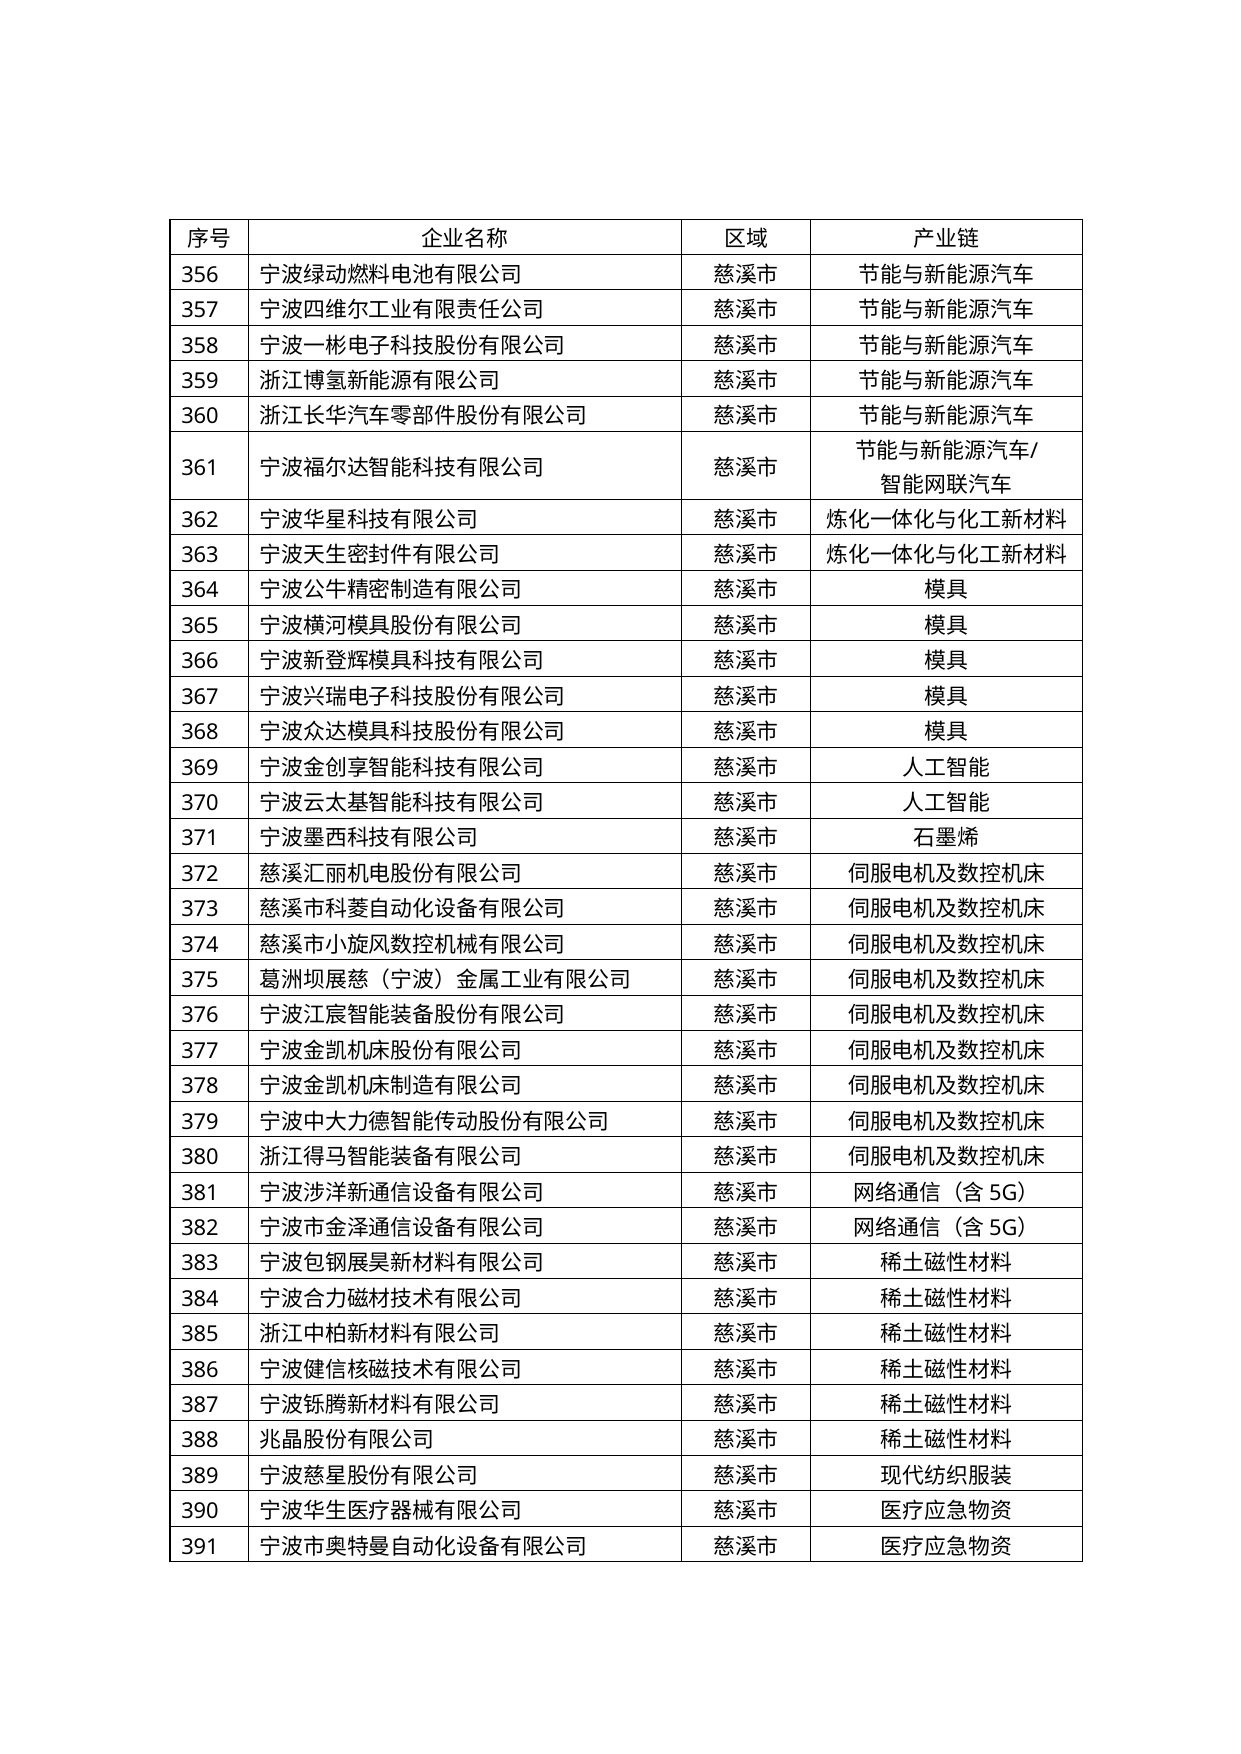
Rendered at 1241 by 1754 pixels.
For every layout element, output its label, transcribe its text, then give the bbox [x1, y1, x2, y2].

table_cell 兆晶股份有限公司 [249, 1421, 681, 1455]
table_cell 网络通信（含5G） [811, 1173, 1082, 1207]
table_cell 慈溪市 [682, 1208, 810, 1242]
table_cell 宁波一彬电子科技股份有限公司 [249, 326, 681, 360]
table_cell 人工智能 [811, 783, 1082, 817]
table_cell 慈溪市 [682, 1031, 810, 1065]
table_cell 慈溪市 [682, 500, 810, 534]
table_cell [171, 889, 248, 924]
table_cell 伺服电机及数控机床 [811, 1102, 1082, 1136]
table_cell 伺服电机及数控机床 [811, 1031, 1082, 1065]
table_cell 节能与新能源汽车 [811, 255, 1082, 289]
table_cell 伺服电机及数控机床 [811, 889, 1082, 924]
table_cell 现代纺织服装 [811, 1456, 1082, 1490]
table_cell 医疗应急物资 [811, 1491, 1082, 1526]
table_header 区域 [682, 220, 810, 254]
table_cell [171, 571, 248, 605]
table_cell 宁波合力磁材技术有限公司 [249, 1279, 681, 1313]
table_cell 宁波慈星股份有限公司 [249, 1456, 681, 1490]
table_cell 稀土磁性材料 [811, 1279, 1082, 1313]
table_cell [171, 361, 248, 396]
table_cell 宁波墨西科技有限公司 [249, 819, 681, 853]
table_cell [171, 535, 248, 569]
table_cell 慈溪汇丽机电股份有限公司 [249, 854, 681, 888]
table_cell 稀土磁性材料 [811, 1421, 1082, 1455]
table_cell 宁波铄腾新材料有限公司 [249, 1385, 681, 1419]
table_cell [171, 1137, 248, 1172]
table_cell 慈溪市 [682, 1279, 810, 1313]
table_cell [171, 500, 248, 534]
table_cell [171, 1527, 248, 1561]
table_cell 浙江得马智能装备有限公司 [249, 1137, 681, 1172]
table_cell 宁波华生医疗器械有限公司 [249, 1491, 681, 1526]
table_cell [171, 960, 248, 994]
table_cell 网络通信（含5G） [811, 1208, 1082, 1242]
table_cell 慈溪市 [682, 1137, 810, 1172]
table_cell 浙江长华汽车零部件股份有限公司 [249, 397, 681, 431]
table_cell [171, 1244, 248, 1278]
table_cell 慈溪市 [682, 290, 810, 325]
table_cell 慈溪市 [682, 397, 810, 431]
table_cell 慈溪市 [682, 255, 810, 289]
table_cell 慈溪市 [682, 677, 810, 711]
table_cell 慈溪市 [682, 889, 810, 924]
table_cell 慈溪市 [682, 819, 810, 853]
table_cell 慈溪市 [682, 783, 810, 817]
table_cell [171, 854, 248, 888]
table_cell 慈溪市 [682, 432, 810, 499]
table_header 序号 [171, 220, 248, 254]
table_cell 宁波众达模具科技股份有限公司 [249, 712, 681, 747]
table_cell 慈溪市 [682, 641, 810, 676]
table_cell 模具 [811, 606, 1082, 640]
table_cell 模具 [811, 641, 1082, 676]
table_cell 慈溪市 [682, 1456, 810, 1490]
table_cell 人工智能 [811, 748, 1082, 782]
table_cell 宁波中大力德智能传动股份有限公司 [249, 1102, 681, 1136]
table_cell 慈溪市 [682, 1102, 810, 1136]
table_cell 节能与新能源汽车 [811, 290, 1082, 325]
table_cell 伺服电机及数控机床 [811, 925, 1082, 959]
table_cell [171, 1031, 248, 1065]
table_cell 炼化一体化与化工新材料 [811, 500, 1082, 534]
table_cell 慈溪市小旋风数控机械有限公司 [249, 925, 681, 959]
table_cell 宁波市金泽通信设备有限公司 [249, 1208, 681, 1242]
table_cell 模具 [811, 677, 1082, 711]
table_cell [171, 255, 248, 289]
table_cell 慈溪市 [682, 1173, 810, 1207]
table_cell 模具 [811, 712, 1082, 747]
table_cell 稀土磁性材料 [811, 1314, 1082, 1349]
table_cell 宁波金凯机床制造有限公司 [249, 1066, 681, 1101]
table_cell [171, 1421, 248, 1455]
table_cell [171, 1208, 248, 1242]
table_cell 宁波云太基智能科技有限公司 [249, 783, 681, 817]
table_cell 伺服电机及数控机床 [811, 854, 1082, 888]
table_cell 宁波市奥特曼自动化设备有限公司 [249, 1527, 681, 1561]
table_cell 伺服电机及数控机床 [811, 1066, 1082, 1101]
table_cell 慈溪市 [682, 1491, 810, 1526]
table_cell [171, 1385, 248, 1419]
table_cell 慈溪市 [682, 361, 810, 396]
table_cell 慈溪市 [682, 1244, 810, 1278]
table_cell 慈溪市 [682, 925, 810, 959]
table_cell 慈溪市 [682, 326, 810, 360]
table_cell 宁波公牛精密制造有限公司 [249, 571, 681, 605]
table_header 产业链 [811, 220, 1082, 254]
table_cell [171, 1279, 248, 1313]
table_cell [171, 1350, 248, 1384]
table_cell 宁波江宸智能装备股份有限公司 [249, 996, 681, 1030]
table_cell 模具 [811, 571, 1082, 605]
table_cell 炼化一体化与化工新材料 [811, 535, 1082, 569]
table_cell 宁波横河模具股份有限公司 [249, 606, 681, 640]
table_cell [171, 1102, 248, 1136]
table_cell [171, 819, 248, 853]
table_cell [171, 290, 248, 325]
table_cell 慈溪市 [682, 960, 810, 994]
table_cell 慈溪市 [682, 1066, 810, 1101]
table_cell [171, 1314, 248, 1349]
table_cell 伺服电机及数控机床 [811, 960, 1082, 994]
table_cell 慈溪市 [682, 1350, 810, 1384]
table_cell [171, 606, 248, 640]
table_cell 宁波四维尔工业有限责任公司 [249, 290, 681, 325]
table_cell [171, 783, 248, 817]
table_cell 慈溪市 [682, 606, 810, 640]
table_cell [171, 326, 248, 360]
table_cell 伺服电机及数控机床 [811, 996, 1082, 1030]
table_cell 慈溪市 [682, 854, 810, 888]
table_cell 稀土磁性材料 [811, 1350, 1082, 1384]
table_cell 宁波金创享智能科技有限公司 [249, 748, 681, 782]
table_cell 慈溪市 [682, 1421, 810, 1455]
table_cell 浙江博氢新能源有限公司 [249, 361, 681, 396]
table_cell 宁波华星科技有限公司 [249, 500, 681, 534]
table_cell [171, 397, 248, 431]
table_cell 宁波绿动燃料电池有限公司 [249, 255, 681, 289]
table_cell [171, 748, 248, 782]
table_cell 宁波包钢展昊新材料有限公司 [249, 1244, 681, 1278]
table_cell [171, 925, 248, 959]
table_cell 伺服电机及数控机床 [811, 1137, 1082, 1172]
table_cell [171, 712, 248, 747]
table_cell [171, 432, 248, 499]
table_cell [171, 996, 248, 1030]
table_cell [171, 1173, 248, 1207]
table_cell 节能与新能源汽车 [811, 361, 1082, 396]
table_cell [171, 641, 248, 676]
table_cell 慈溪市 [682, 535, 810, 569]
table_cell 慈溪市 [682, 712, 810, 747]
table_cell 石墨烯 [811, 819, 1082, 853]
table_cell 宁波健信核磁技术有限公司 [249, 1350, 681, 1384]
table_cell 节能与新能源汽车 [811, 326, 1082, 360]
table_cell 宁波兴瑞电子科技股份有限公司 [249, 677, 681, 711]
table_cell 宁波涉洋新通信设备有限公司 [249, 1173, 681, 1207]
table_cell 宁波新登辉模具科技有限公司 [249, 641, 681, 676]
table_cell 宁波天生密封件有限公司 [249, 535, 681, 569]
table_cell 节能与新能源汽车 [811, 397, 1082, 431]
table_header 企业名称 [249, 220, 681, 254]
table_cell 稀土磁性材料 [811, 1244, 1082, 1278]
table_cell 医疗应急物资 [811, 1527, 1082, 1561]
table_cell 葛洲坝展慈（宁波）金属工业有限公司 [249, 960, 681, 994]
table_cell [171, 1491, 248, 1526]
table_cell 慈溪市 [682, 996, 810, 1030]
table_cell [171, 1456, 248, 1490]
table_cell 宁波福尔达智能科技有限公司 [249, 432, 681, 499]
table_cell 节能与新能源汽车/ 智能网联汽车 [811, 432, 1082, 499]
table_cell 慈溪市 [682, 1527, 810, 1561]
table_cell 宁波金凯机床股份有限公司 [249, 1031, 681, 1065]
table_cell [171, 677, 248, 711]
table_cell 慈溪市 [682, 748, 810, 782]
table_cell 慈溪市 [682, 1385, 810, 1419]
table_cell 浙江中柏新材料有限公司 [249, 1314, 681, 1349]
table_cell 稀土磁性材料 [811, 1385, 1082, 1419]
table_cell 慈溪市 [682, 571, 810, 605]
table_cell [171, 1066, 248, 1101]
table_cell 慈溪市科菱自动化设备有限公司 [249, 889, 681, 924]
table_cell 慈溪市 [682, 1314, 810, 1349]
